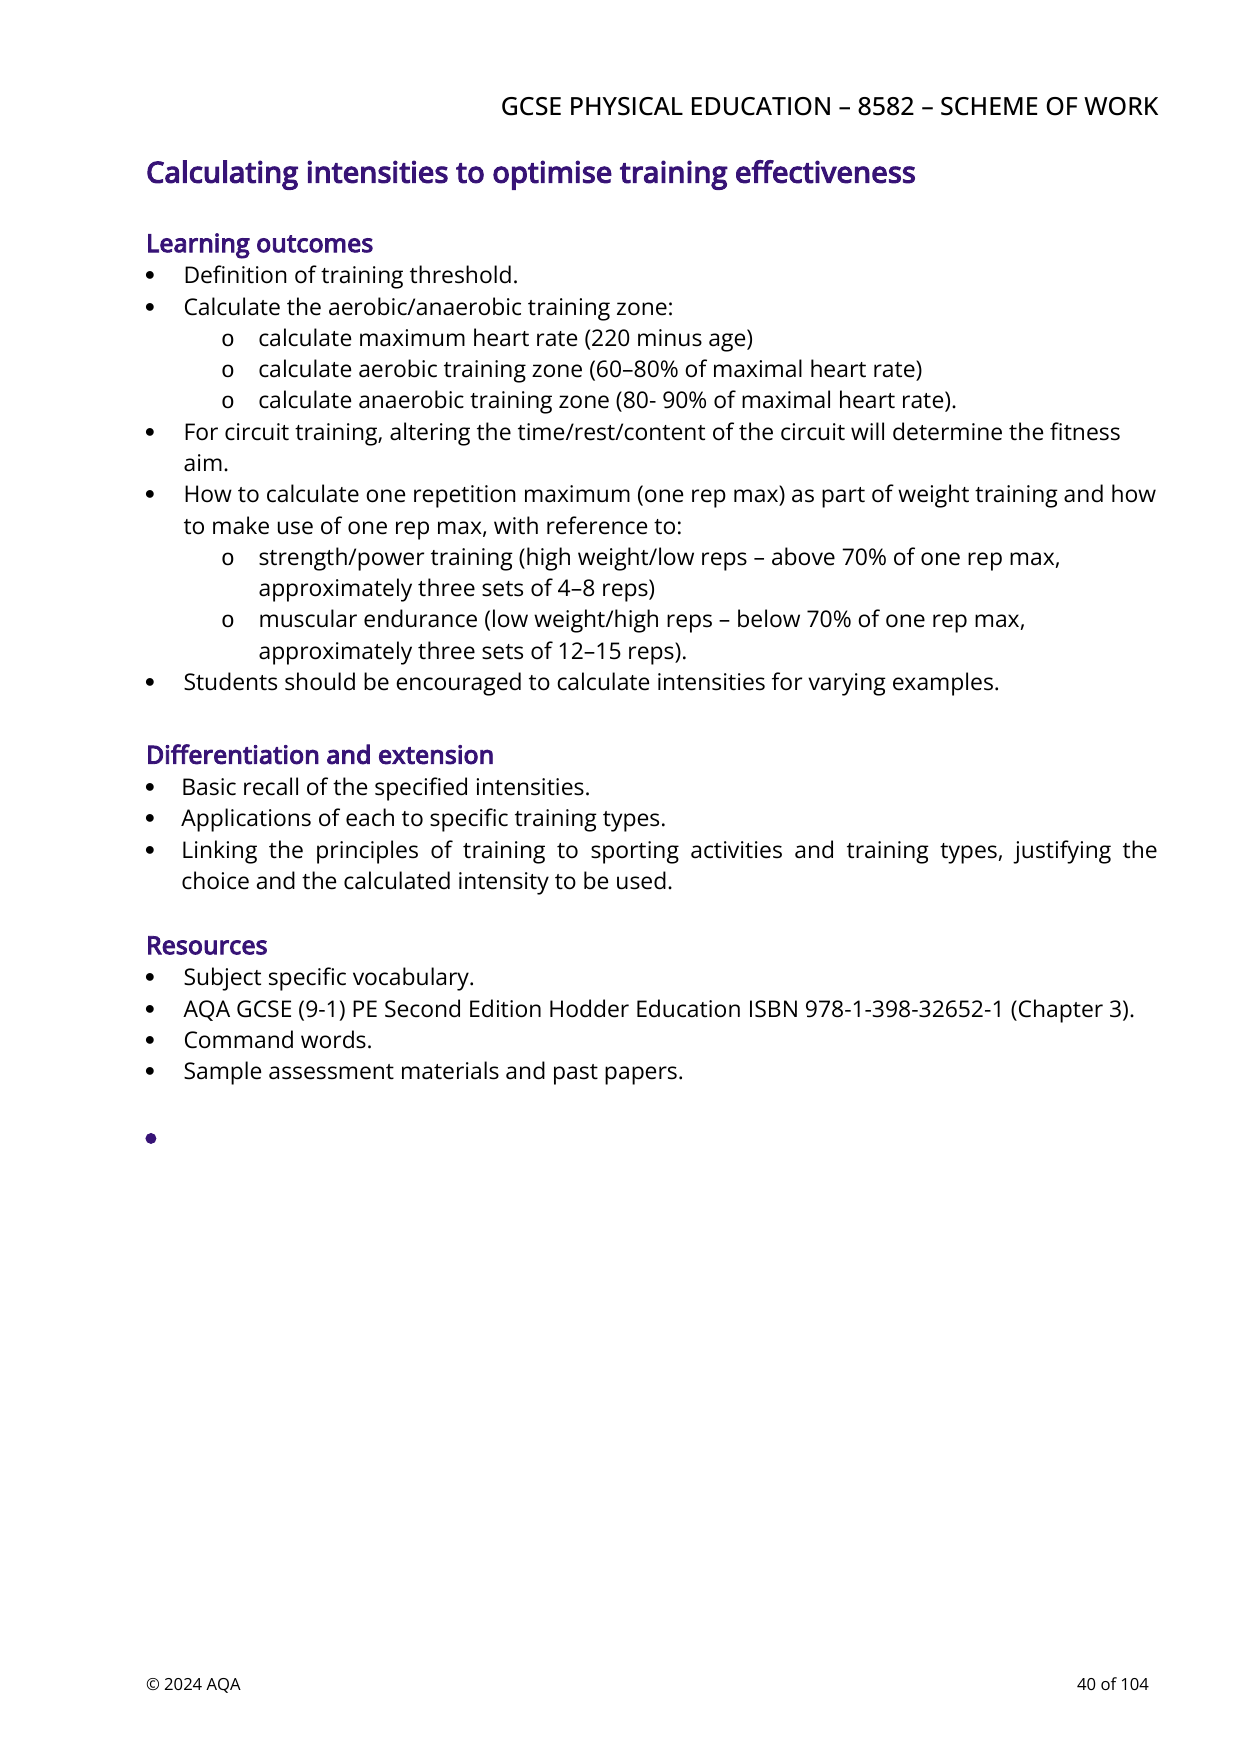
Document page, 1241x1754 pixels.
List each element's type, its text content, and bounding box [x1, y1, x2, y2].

list How to calculate one repetition maximum (one rep max) as part of weight training and how to make use of one rep max, with reference to: [146, 478, 1159, 541]
list For circuit training, altering the time/rest/content of the circuit will determine the fitness aim. [146, 416, 1159, 478]
list Definition of training threshold. [146, 259, 1159, 291]
list Sample assessment materials and past papers. [146, 1055, 1159, 1086]
list Subject specific vocabulary. [146, 961, 1159, 993]
list Calculate the aerobic/anaerobic training zone: [146, 291, 1159, 322]
list strength/power training (high weight/low reps – above 70% of one rep max, approximately three sets of 4–8 reps) [221, 541, 1159, 603]
text Learning outcomes [146, 225, 1159, 259]
list Linking the principles of training to sporting activities and training types, justifying the choice and the calculated intensity to be used. [146, 833, 1159, 896]
text Differentiation and extension [146, 737, 1159, 771]
list Students should be encouraged to calculate intensities for varying examples. [146, 666, 1159, 697]
text Resources [146, 927, 1159, 961]
text Calculating intensities to optimise training effectiveness [146, 151, 1159, 191]
list Basic recall of the specified intensities. [146, 771, 1159, 802]
list Applications of each to specific training types. [146, 802, 1159, 833]
list calculate aerobic training zone (60–80% of maximal heart rate) [221, 353, 1159, 384]
list muscular endurance (low weight/high reps – below 70% of one rep max, approximately three sets of 12–15 reps). [221, 603, 1159, 666]
list Command words. [146, 1024, 1159, 1055]
list calculate anaerobic training zone (80- 90% of maximal heart rate). [221, 384, 1159, 416]
list calculate maximum heart rate (220 minus age) [221, 322, 1159, 353]
list AQA GCSE (9-1) PE Second Edition Hodder Education ISBN 978-1-398-32652-1 (Chapter 3). [146, 993, 1159, 1024]
